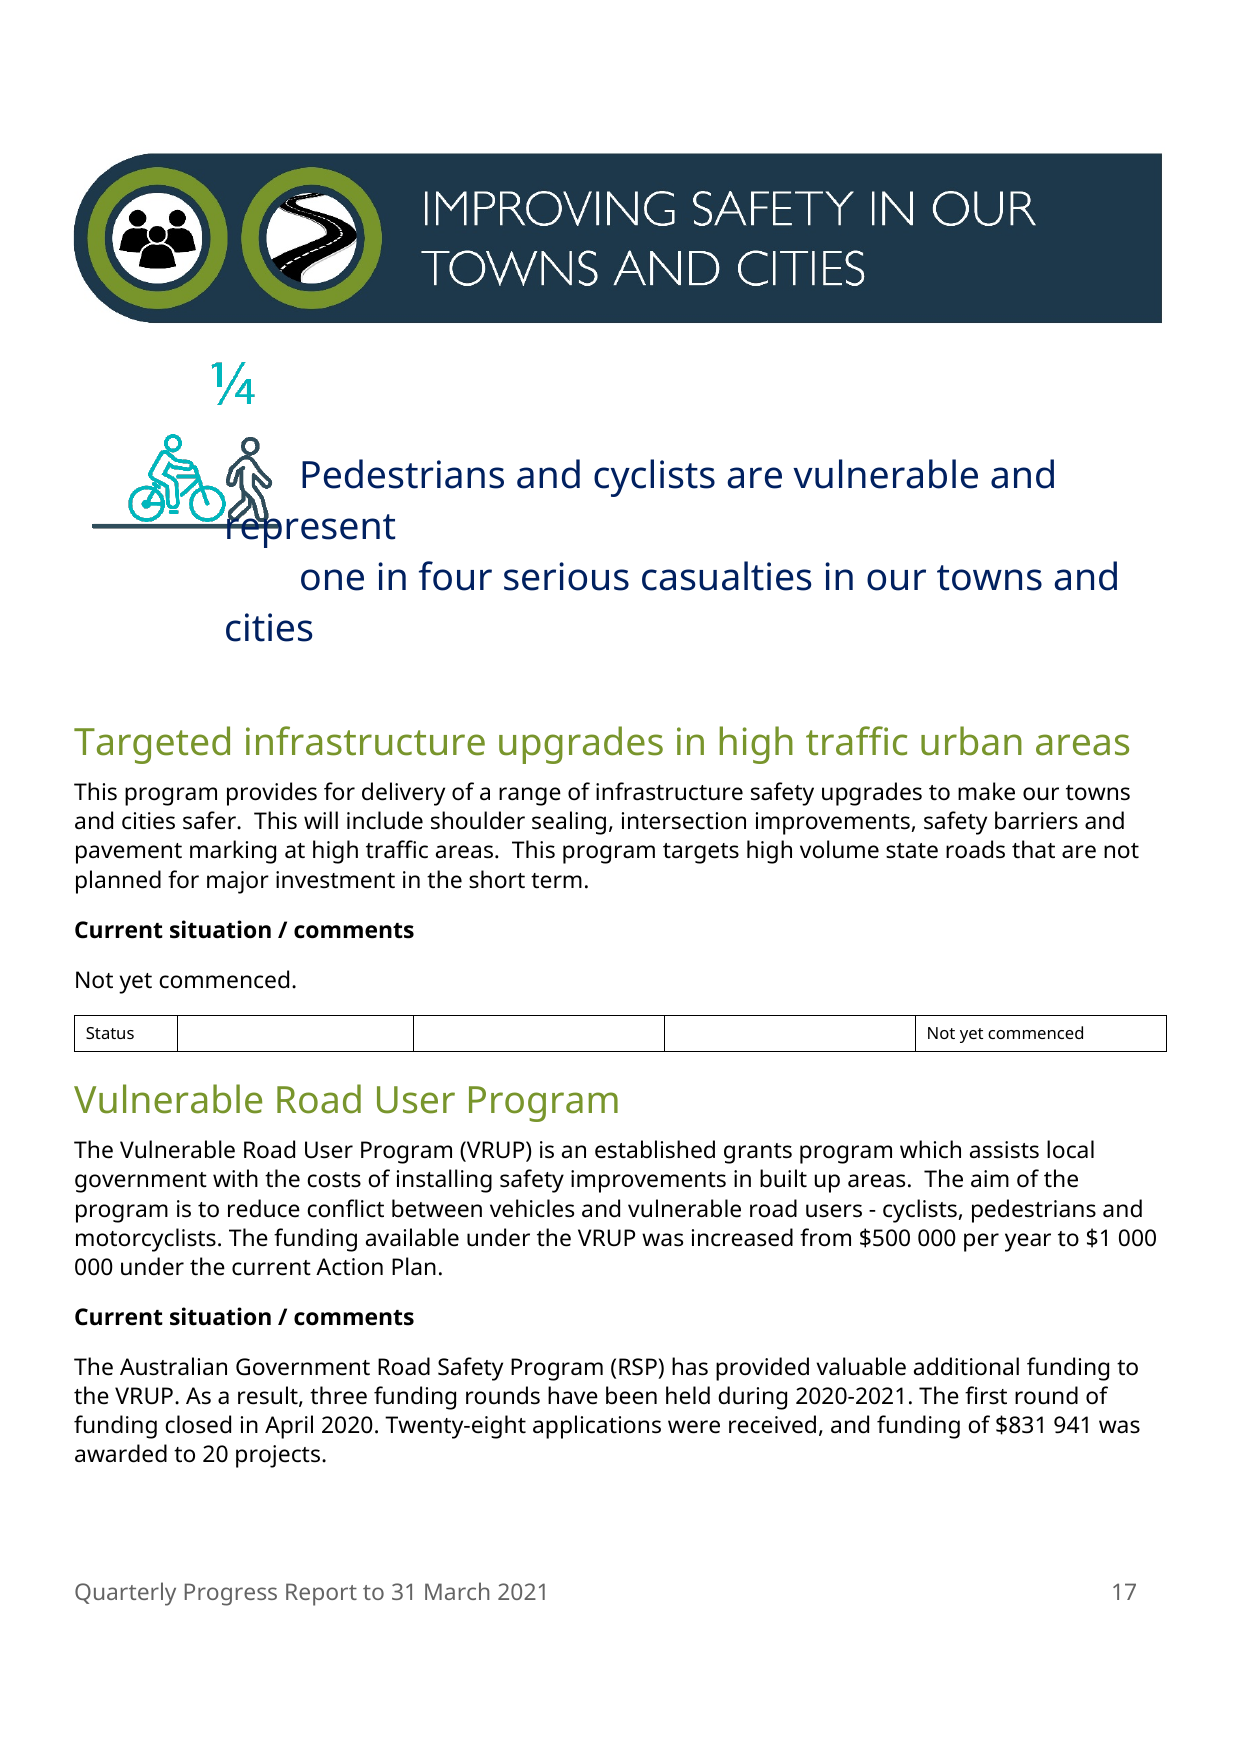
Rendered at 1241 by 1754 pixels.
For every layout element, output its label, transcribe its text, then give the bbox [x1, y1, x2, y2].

table_header [665, 1016, 915, 1051]
subtitle Vulnerable Road User Program [74, 1077, 1167, 1123]
text Pedestrians and cyclists are vulnerable and represent [224, 448, 1167, 550]
text Not yet commenced. [74, 965, 1167, 994]
picture [92, 360, 279, 539]
table_header Not yet commenced [916, 1016, 1166, 1051]
table_header [178, 1016, 413, 1051]
subtitle Targeted infrastructure upgrades in high traffic urban areas [74, 719, 1167, 765]
picture [73, 147, 1167, 328]
text one in four serious casualties in our towns and cities [224, 550, 1167, 652]
text The Vulnerable Road User Program (VRUP) is an established grants program which assists local government with the costs of installing safety improvements in built up areas. The aim of the program is to reduce conflict between vehicles and vulnerable road users - cyclists, pedestrians and motorcyclists. The funding available under the VRUP was increased from $500 000 per year to $1 000 000 under the current Action Plan. [74, 1135, 1167, 1281]
text This program provides for delivery of a range of infrastructure safety upgrades to make our towns and cities safer. This will include shoulder sealing, intersection improvements, safety barriers and pavement marking at high traffic areas. This program targets high volume state roads that are not planned for major investment in the short term. [74, 777, 1167, 894]
table_header Status [75, 1016, 177, 1051]
table_header [414, 1016, 664, 1051]
text The Australian Government Road Safety Program (RSP) has provided valuable additional funding to the VRUP. As a result, three funding rounds have been held during 2020-2021. The first round of funding closed in April 2020. Twenty-eight applications were received, and funding of $831 941 was awarded to 20 projects. [74, 1352, 1167, 1469]
text Current situation / comments [74, 915, 1167, 944]
text Current situation / comments [74, 1302, 1167, 1331]
